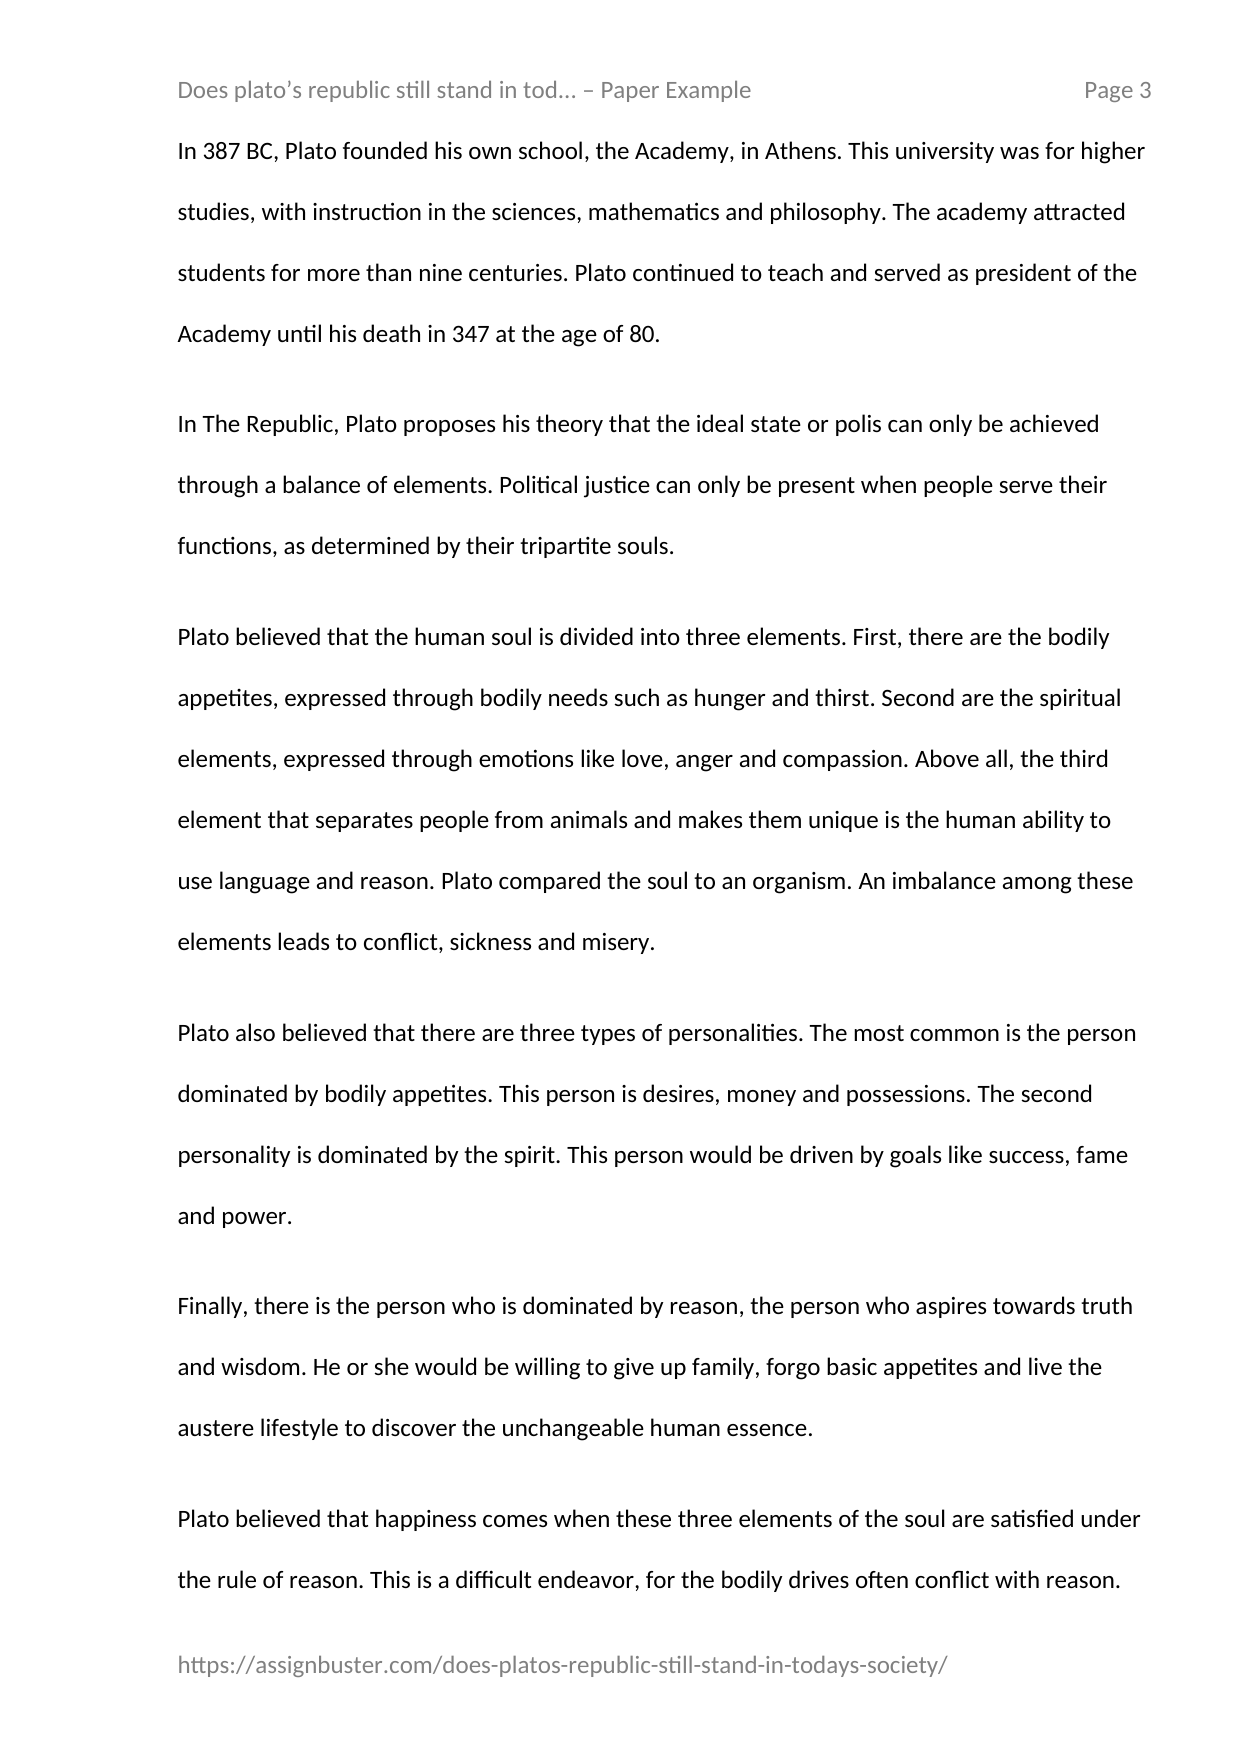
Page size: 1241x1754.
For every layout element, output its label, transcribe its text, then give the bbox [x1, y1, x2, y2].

text Plato believed that the human soul is divided into three elements. First, there are the bodily appetites, expressed through bodily needs such as hunger and thirst. Second are the spiritual elements, expressed through emotions like love, anger and compassion. Above all, the third element that separates people from animals and makes them unique is the human ability to use language and reason. Plato compared the soul to an organism. An imbalance among these elements leads to conflict, sickness and misery. [177, 621, 1152, 957]
text In 387 BC, Plato founded his own school, the Academy, in Athens. This university was for higher studies, with instruction in the sciences, mathematics and philosophy. The academy attracted students for more than nine centuries. Plato continued to teach and served as president of the Academy until his death in 347 at the age of 80. [177, 135, 1152, 348]
text Plato also believed that there are three types of personalities. The most common is the person dominated by bodily appetites. This person is desires, money and possessions. The second personality is dominated by the spirit. This person would be driven by goals like success, fame and power. [177, 1017, 1152, 1230]
text In The Republic, Plato proposes his theory that the ideal state or polis can only be achieved through a balance of elements. Political justice can only be present when people serve their functions, as determined by their tripartite souls. [177, 408, 1152, 561]
text Finally, there is the person who is dominated by reason, the person who aspires towards truth and wisdom. He or she would be willing to give up family, forgo basic appetites and live the austere lifestyle to discover the unchangeable human essence. [177, 1290, 1152, 1443]
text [177, 1503, 1152, 1594]
